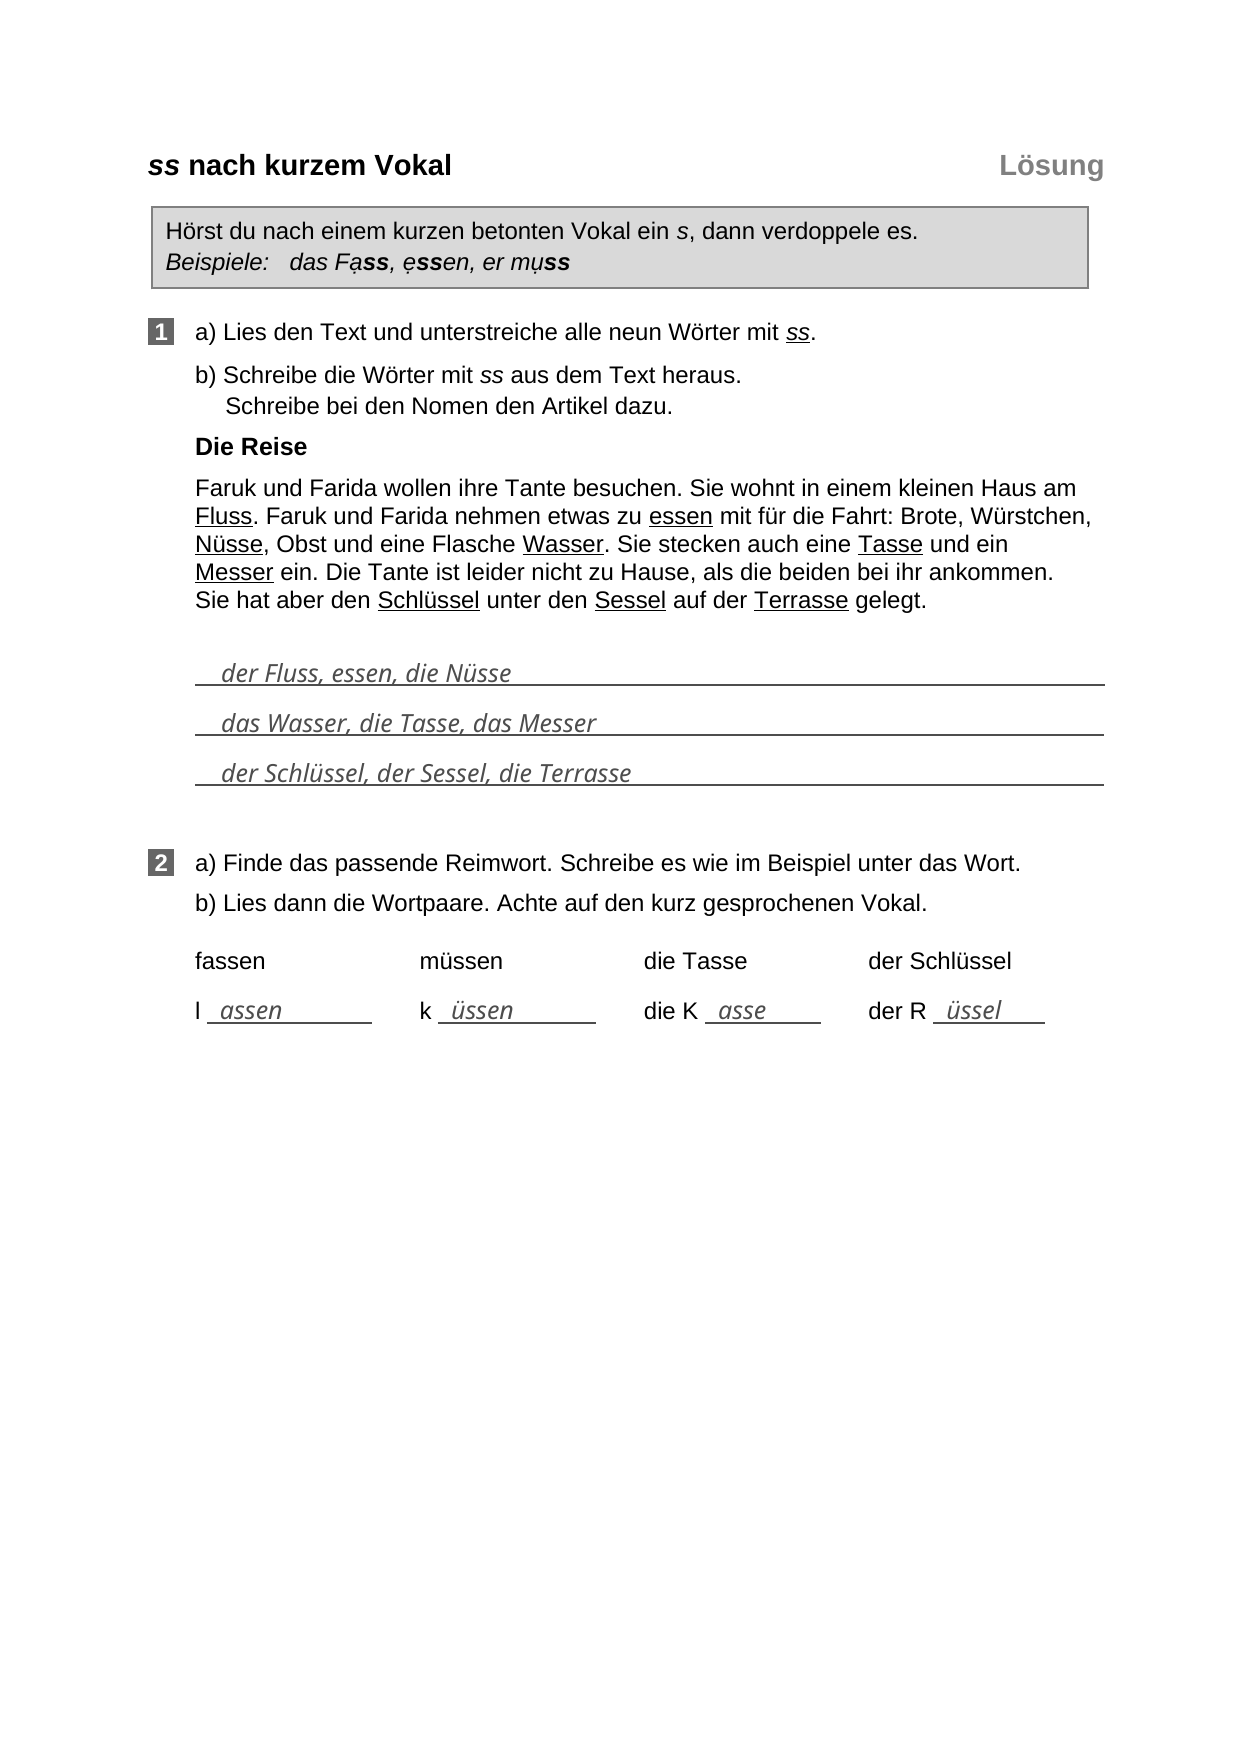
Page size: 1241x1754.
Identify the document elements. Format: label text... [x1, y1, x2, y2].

text ss nach kurzem Vokal Lösung [148, 148, 1093, 181]
text l assen k üssen die K asse der R üssel [195, 980, 1093, 1030]
text 1 a) Lies den Text und unterstreiche alle neun Wörter mit ss. [148, 318, 1093, 346]
text der Schlüssel, der Sessel, die Terrasse [195, 742, 1093, 784]
text Hörst du nach einem kurzen betonten Vokal ein s, dann verdoppele es. [153, 208, 1087, 237]
text 2 a) Finde das passende Reimwort. Schreibe es wie im Beispiel unter das Wort. [148, 848, 1093, 877]
subtitle Die Reise [171, 432, 1093, 461]
text Schreibe bei den Nomen den Artikel dazu. [195, 392, 1093, 420]
text das Wasser, die Tasse, das Messer [195, 692, 1093, 734]
text b) Lies dann die Wortpaare. Achte auf den kurz gesprochenen Vokal. [195, 889, 1093, 917]
text b) Schreibe die Wörter mit ss aus dem Text heraus. [171, 358, 1093, 389]
text der Fluss, essen, die Nüsse [195, 642, 1093, 684]
text fassen müssen die Tasse der Schlüssel [195, 930, 1093, 980]
text Faruk und Farida wollen ihre Tante besuchen. Sie wohnt in einem kleinen Haus am Fluss. Faruk und Farida nehmen etwas zu essen mit für die Fahrt: Brote, Würstchen, Nüsse, Obst und eine Flasche Wasser. Sie stecken auch eine Tasse und ein Messer ein. Die Tante ist leider nicht zu Hause, als die beiden bei ihr ankommen. Sie hat aber den Schlüssel unter den Sessel auf der Terrasse gelegt. [195, 473, 1093, 614]
text Beispiele: das Fạss, ẹssen, er mụss [153, 237, 1087, 287]
